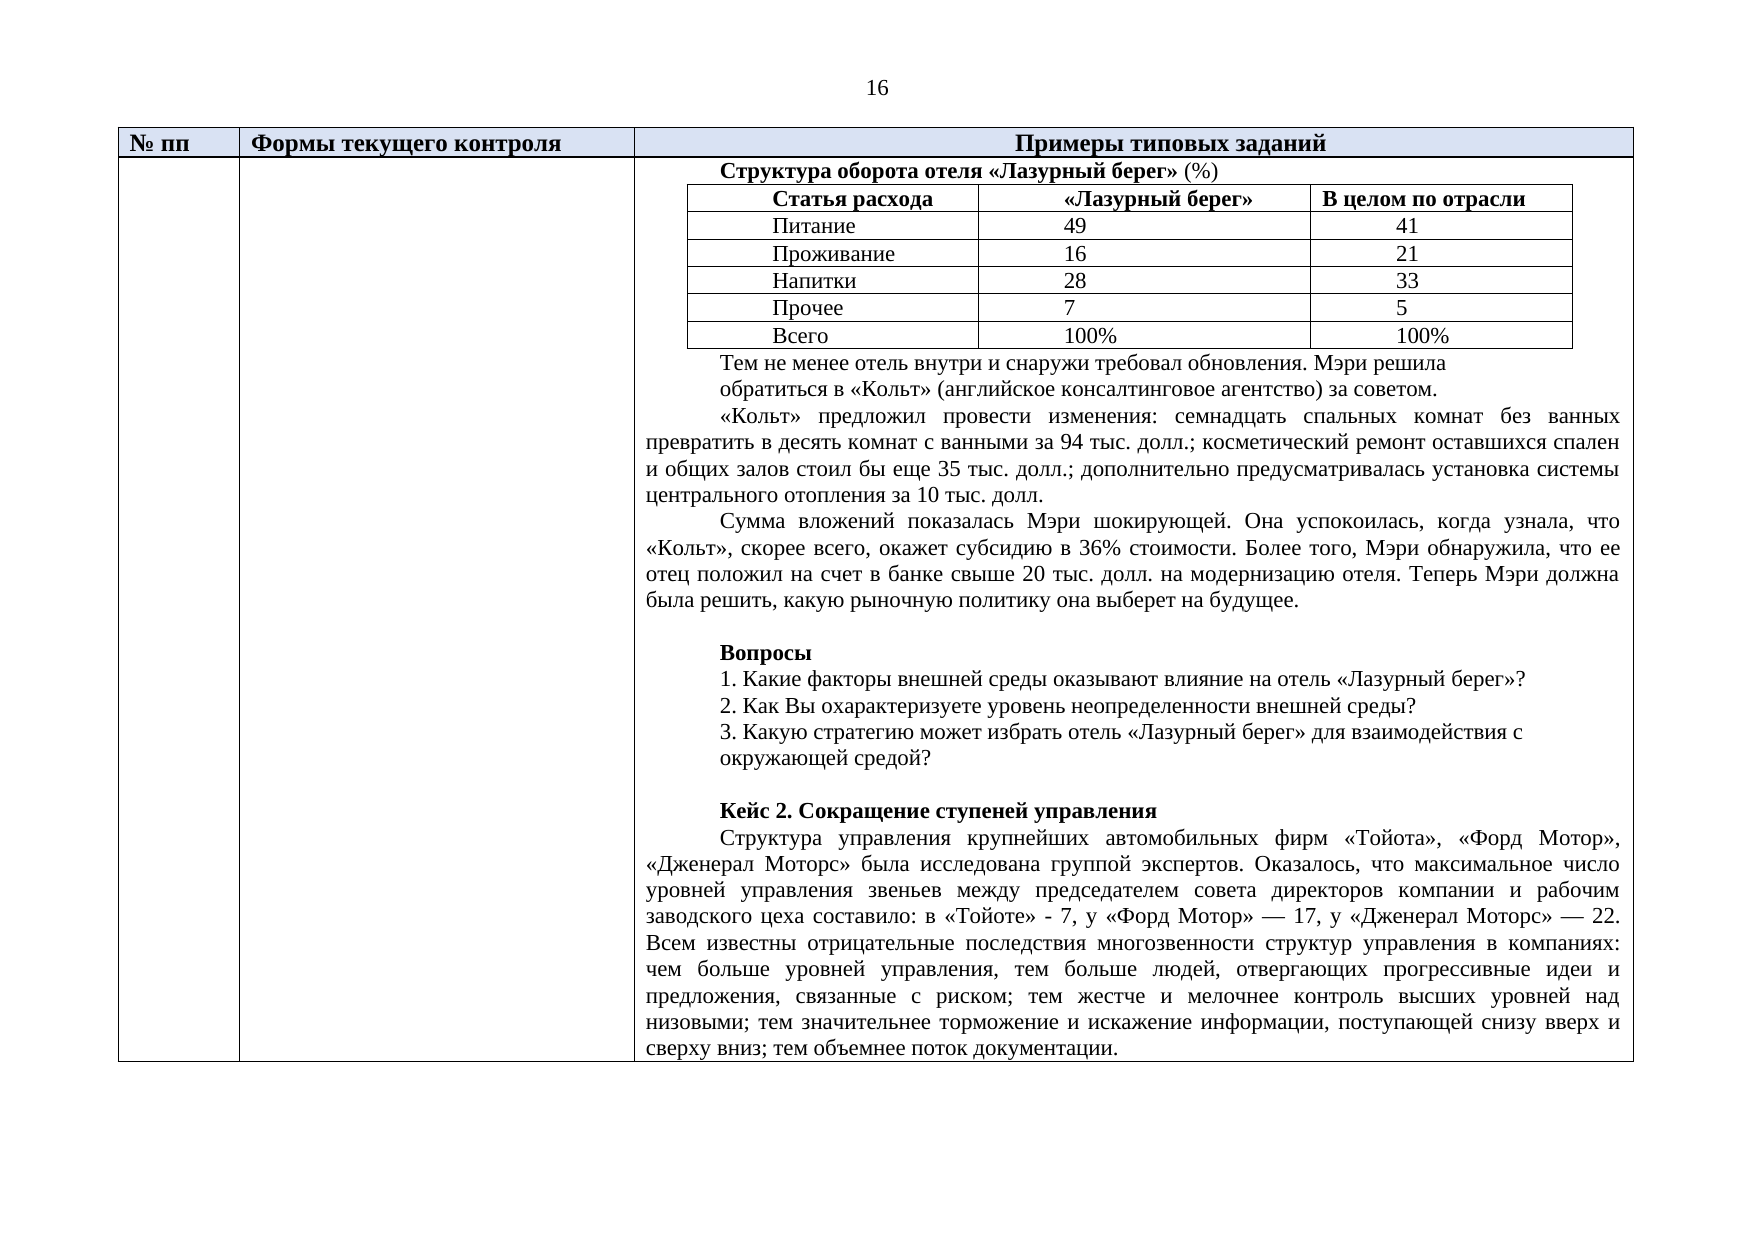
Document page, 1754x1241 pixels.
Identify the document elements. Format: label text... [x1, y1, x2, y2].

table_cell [635, 158, 1633, 1061]
table_cell [119, 158, 239, 1061]
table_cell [240, 158, 634, 1061]
table_header Примеры типовых заданий [635, 128, 1633, 156]
table_header № пп [119, 128, 239, 156]
table_header Формы текущего контроля [240, 128, 634, 156]
